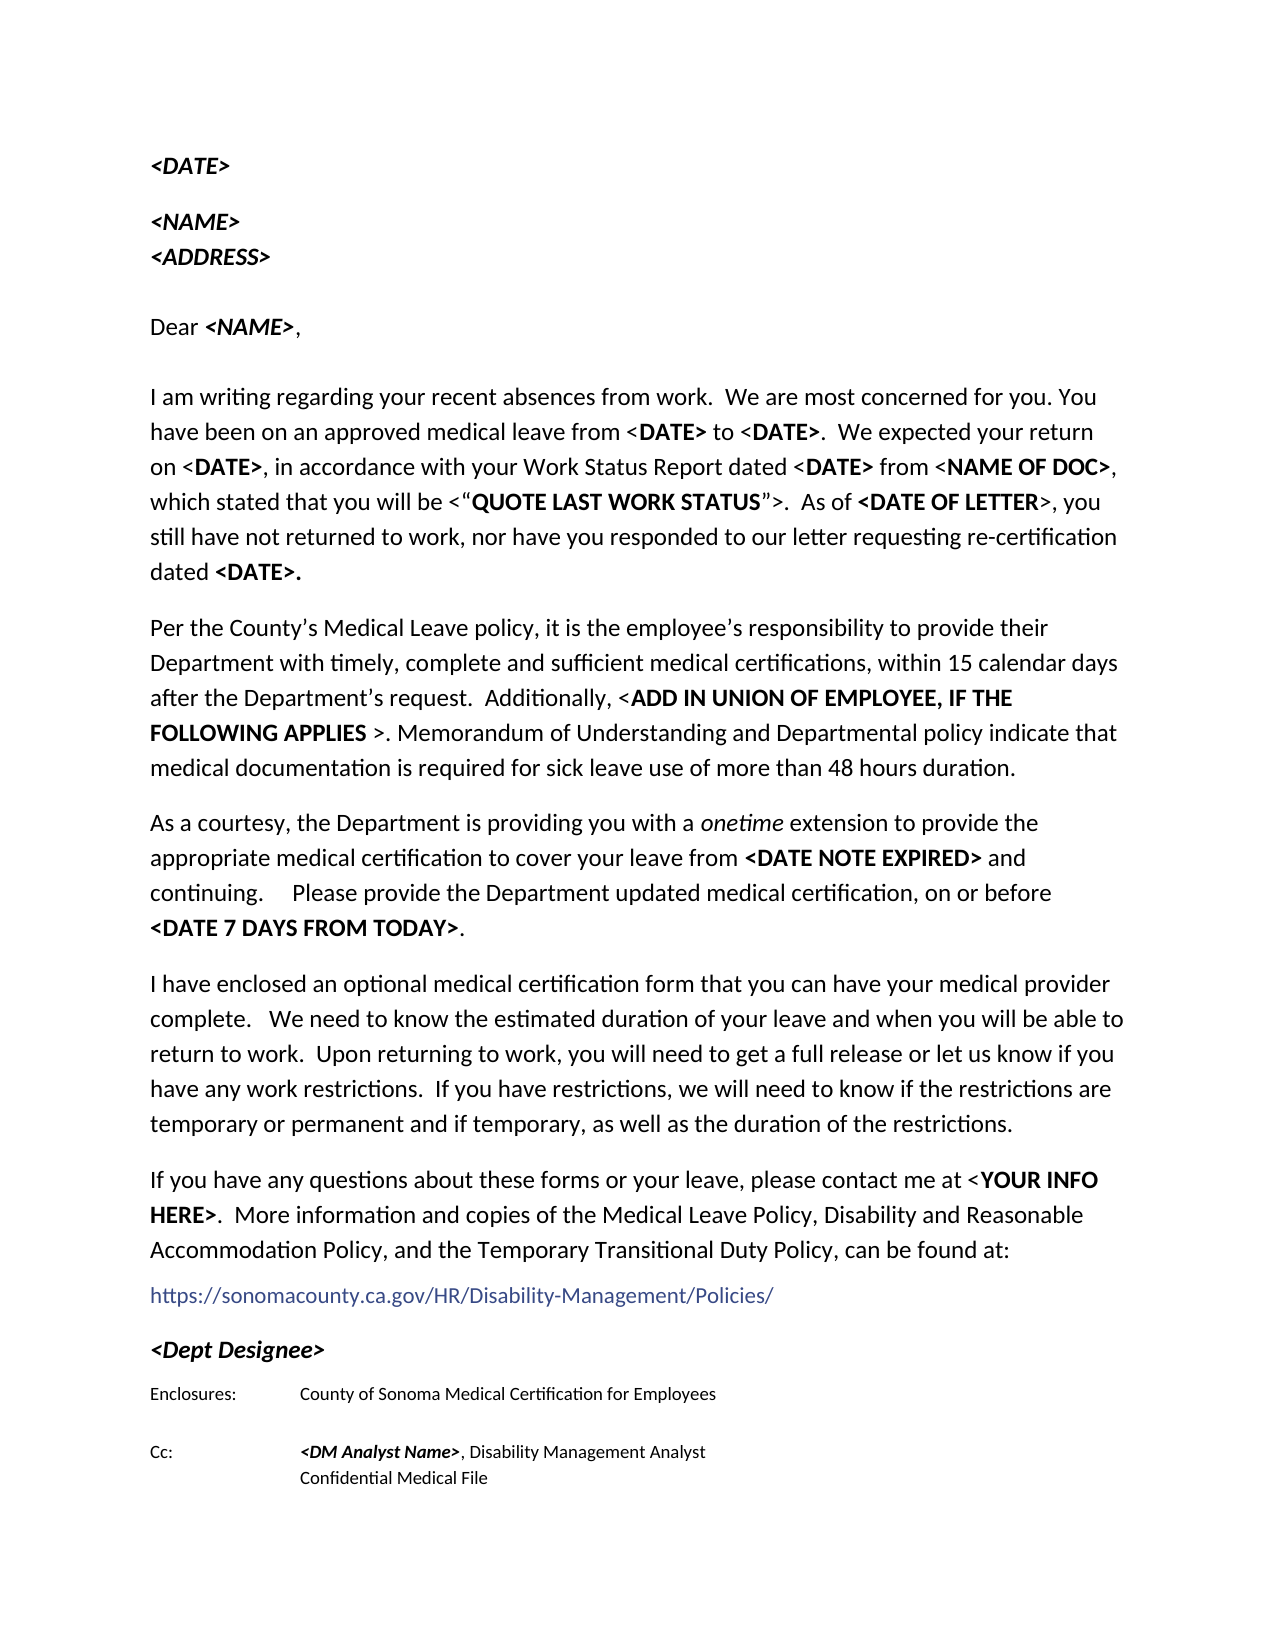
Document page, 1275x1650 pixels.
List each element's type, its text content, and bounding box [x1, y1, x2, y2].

text https://sonomacounty.ca.gov/HR/Disability-Management/Policies/ [150, 1282, 1125, 1310]
text Confidential Medical File [150, 1466, 1125, 1489]
text Per the County’s Medical Leave policy, it is the employee’s responsibility to provide their Department with timely, complete and sufficient medical certifications, within 15 calendar days after the Department’s request. Additionally, <ADD IN UNION OF EMPLOYEE, IF THE FOLLOWING APPLIES >. Memorandum of Understanding and Departmental policy indicate that medical documentation is required for sick leave use of more than 48 hours duration. [150, 612, 1125, 782]
text If you have any questions about these forms or your leave, please contact me at <YOUR INFO HERE>. More information and copies of the Medical Leave Policy, Disability and Reasonable Accommodation Policy, and the Temporary Transitional Duty Policy, can be found at: [150, 1164, 1125, 1265]
text <Dept Designee> [150, 1335, 1125, 1365]
text <DATE> [150, 150, 1125, 181]
text Cc: <DM Analyst Name>, Disability Management Analyst [150, 1440, 1125, 1463]
text I have enclosed an optional medical certification form that you can have your medical provider complete. We need to know the estimated duration of your leave and when you will be able to return to work. Upon returning to work, you will need to get a full release or let us know if you have any work restrictions. If you have restrictions, we will need to know if the restrictions are temporary or permanent and if temporary, as well as the duration of the restrictions. [150, 968, 1125, 1139]
text I am writing regarding your recent absences from work. We are most concerned for you. You have been on an approved medical leave from <DATE> to <DATE>. We expected your return on <DATE>, in accordance with your Work Status Report dated <DATE> from <NAME OF DOC>, which stated that you will be <“QUOTE LAST WORK STATUS”>. As of <DATE OF LETTER>, you still have not returned to work, nor have you responded to our letter requesting re-certification dated <DATE>. [150, 381, 1125, 586]
text <ADDRESS> [150, 241, 1125, 271]
text As a courtesy, the Department is providing you with a onetime extension to provide the appropriate medical certification to cover your leave from <DATE NOTE EXPIRED> and continuing. Please provide the Department updated medical certification, on or before <DATE 7 DAYS FROM TODAY>. [150, 807, 1125, 943]
text Enclosures: County of Sonoma Medical Certification for Employees [150, 1382, 1125, 1405]
text <NAME> [150, 206, 1125, 236]
text Dear <NAME>, [150, 311, 1125, 341]
